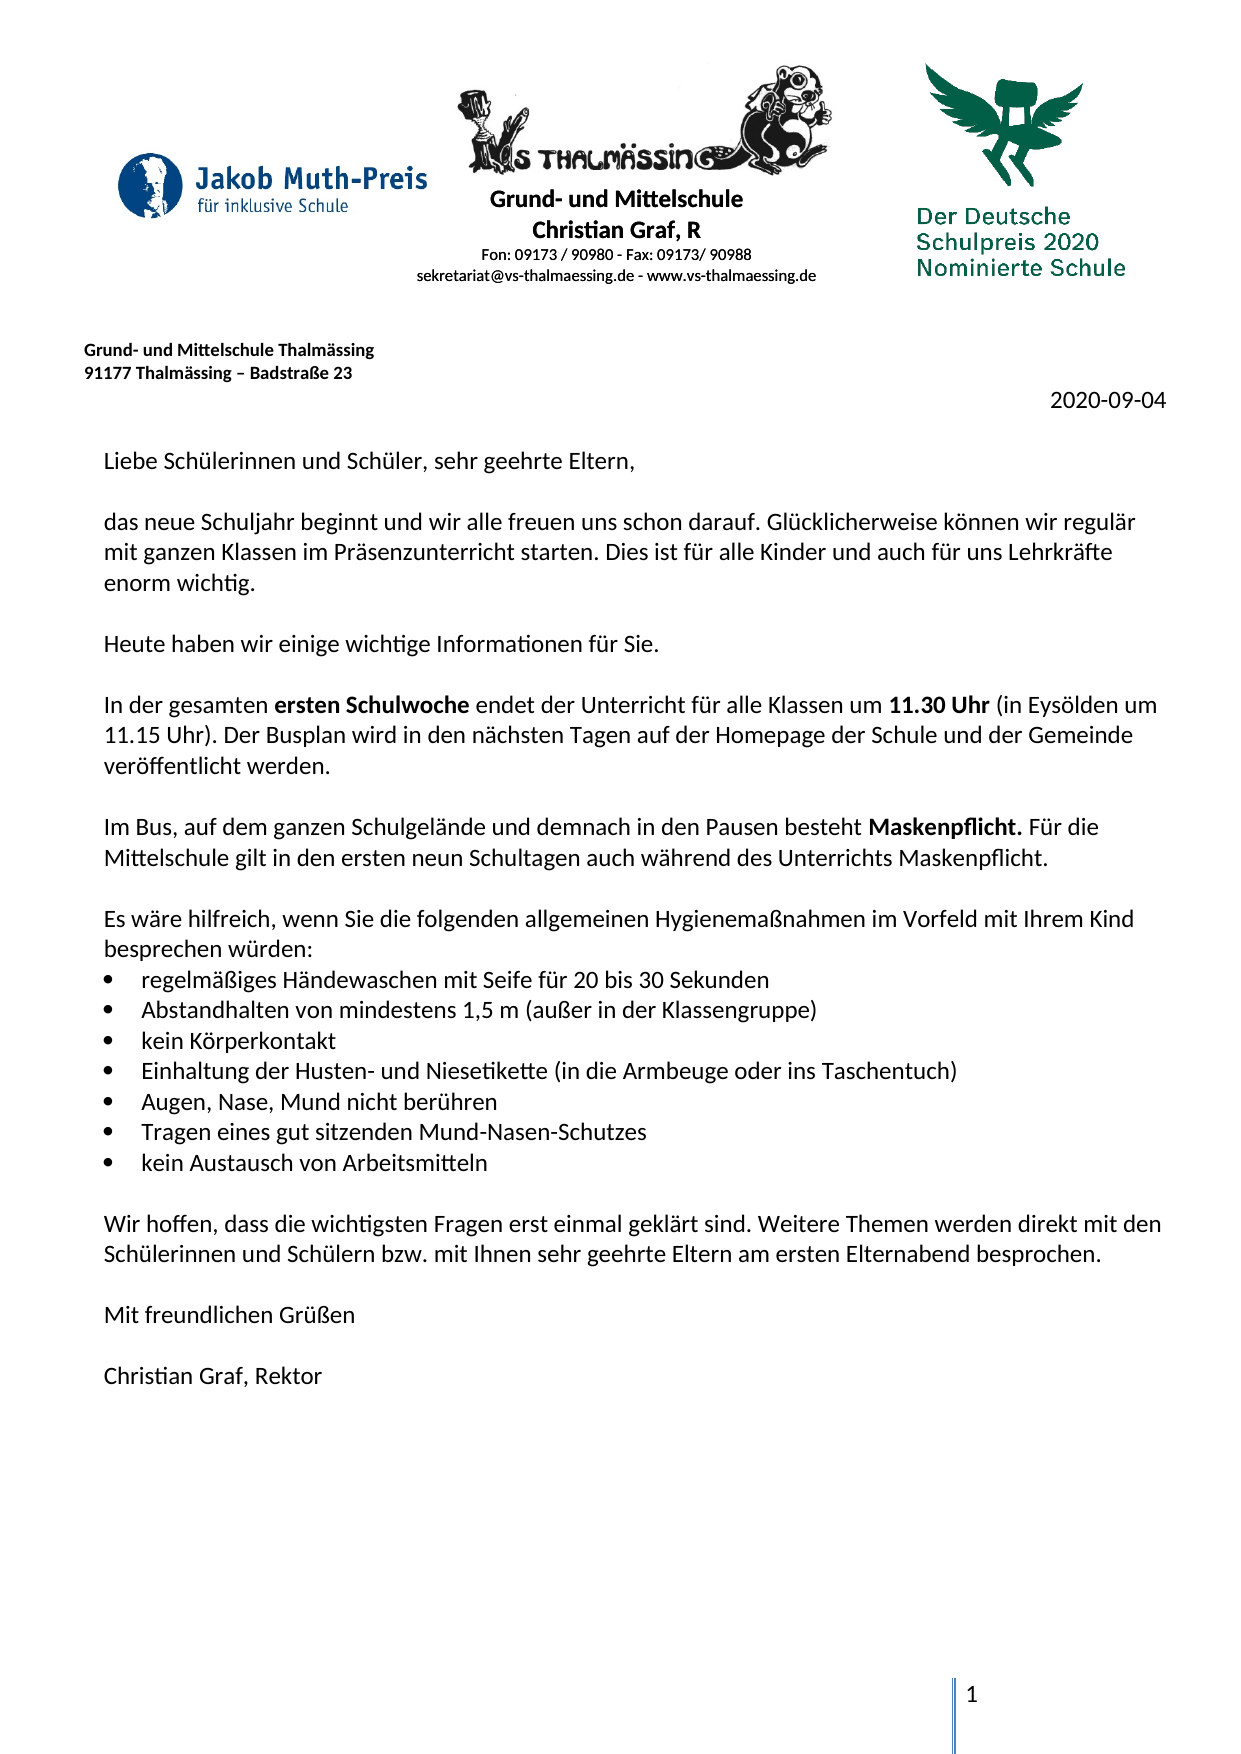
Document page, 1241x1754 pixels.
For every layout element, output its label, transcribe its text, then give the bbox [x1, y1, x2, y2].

list kein Körperkontakt [103, 1025, 1167, 1055]
text das neue Schuljahr beginnt und wir alle freuen uns schon darauf. Glücklicherweise können wir regulär mit ganzen Klassen im Präsenzunterricht starten. Dies ist für alle Kinder und auch für uns Lehrkräfte enorm wichtig. [103, 506, 1167, 597]
list Augen, Nase, Mund nicht berühren [103, 1086, 1167, 1116]
list Einhaltung der Husten- und Niesetikette (in die Armbeuge oder ins Taschentuch) [103, 1055, 1167, 1086]
picture [117, 148, 437, 227]
picture [907, 63, 1125, 276]
text Grund- und Mittelschule Thalmässing [84, 338, 1167, 361]
text Heute haben wir einige wichtige Informationen für Sie. [103, 628, 1167, 658]
text In der gesamten ersten Schulwoche endet der Unterricht für alle Klassen um 11.30 Uhr (in Eysölden um 11.15 Uhr). Der Busplan wird in den nächsten Tagen auf der Homepage der Schule und der Gemeinde veröffentlicht werden. [103, 689, 1167, 781]
text Christian Graf, Rektor [103, 1361, 1167, 1391]
list kein Austausch von Arbeitsmitteln [103, 1147, 1167, 1177]
text Wir hoffen, dass die wichtigsten Fragen erst einmal geklärt sind. Weitere Themen werden direkt mit den Schülerinnen und Schülern bzw. mit Ihnen sehr geehrte Eltern am ersten Elternabend besprochen. [103, 1208, 1167, 1269]
text 91177 Thalmässing – Badstraße 23 [84, 361, 1167, 384]
text Liebe Schülerinnen und Schüler, sehr geehrte Eltern, [103, 445, 1167, 475]
text Im Bus, auf dem ganzen Schulgelände und demnach in den Pausen besteht Maskenpflicht. Für die Mittelschule gilt in den ersten neun Schultagen auch während des Unterrichts Maskenpflicht. [103, 811, 1167, 872]
list Abstandhalten von mindestens 1,5 m (außer in der Klassengruppe) [103, 994, 1167, 1025]
list regelmäßiges Händewaschen mit Seife für 20 bis 30 Sekunden [103, 964, 1167, 994]
picture [452, 55, 842, 181]
text Es wäre hilfreich, wenn Sie die folgenden allgemeinen Hygienemaßnahmen im Vorfeld mit Ihrem Kind besprechen würden: [103, 903, 1167, 964]
list Tragen eines gut sitzenden Mund-Nasen-Schutzes [103, 1116, 1167, 1147]
text 2020-09-04 [103, 384, 1167, 414]
text Mit freundlichen Grüßen [103, 1299, 1167, 1330]
